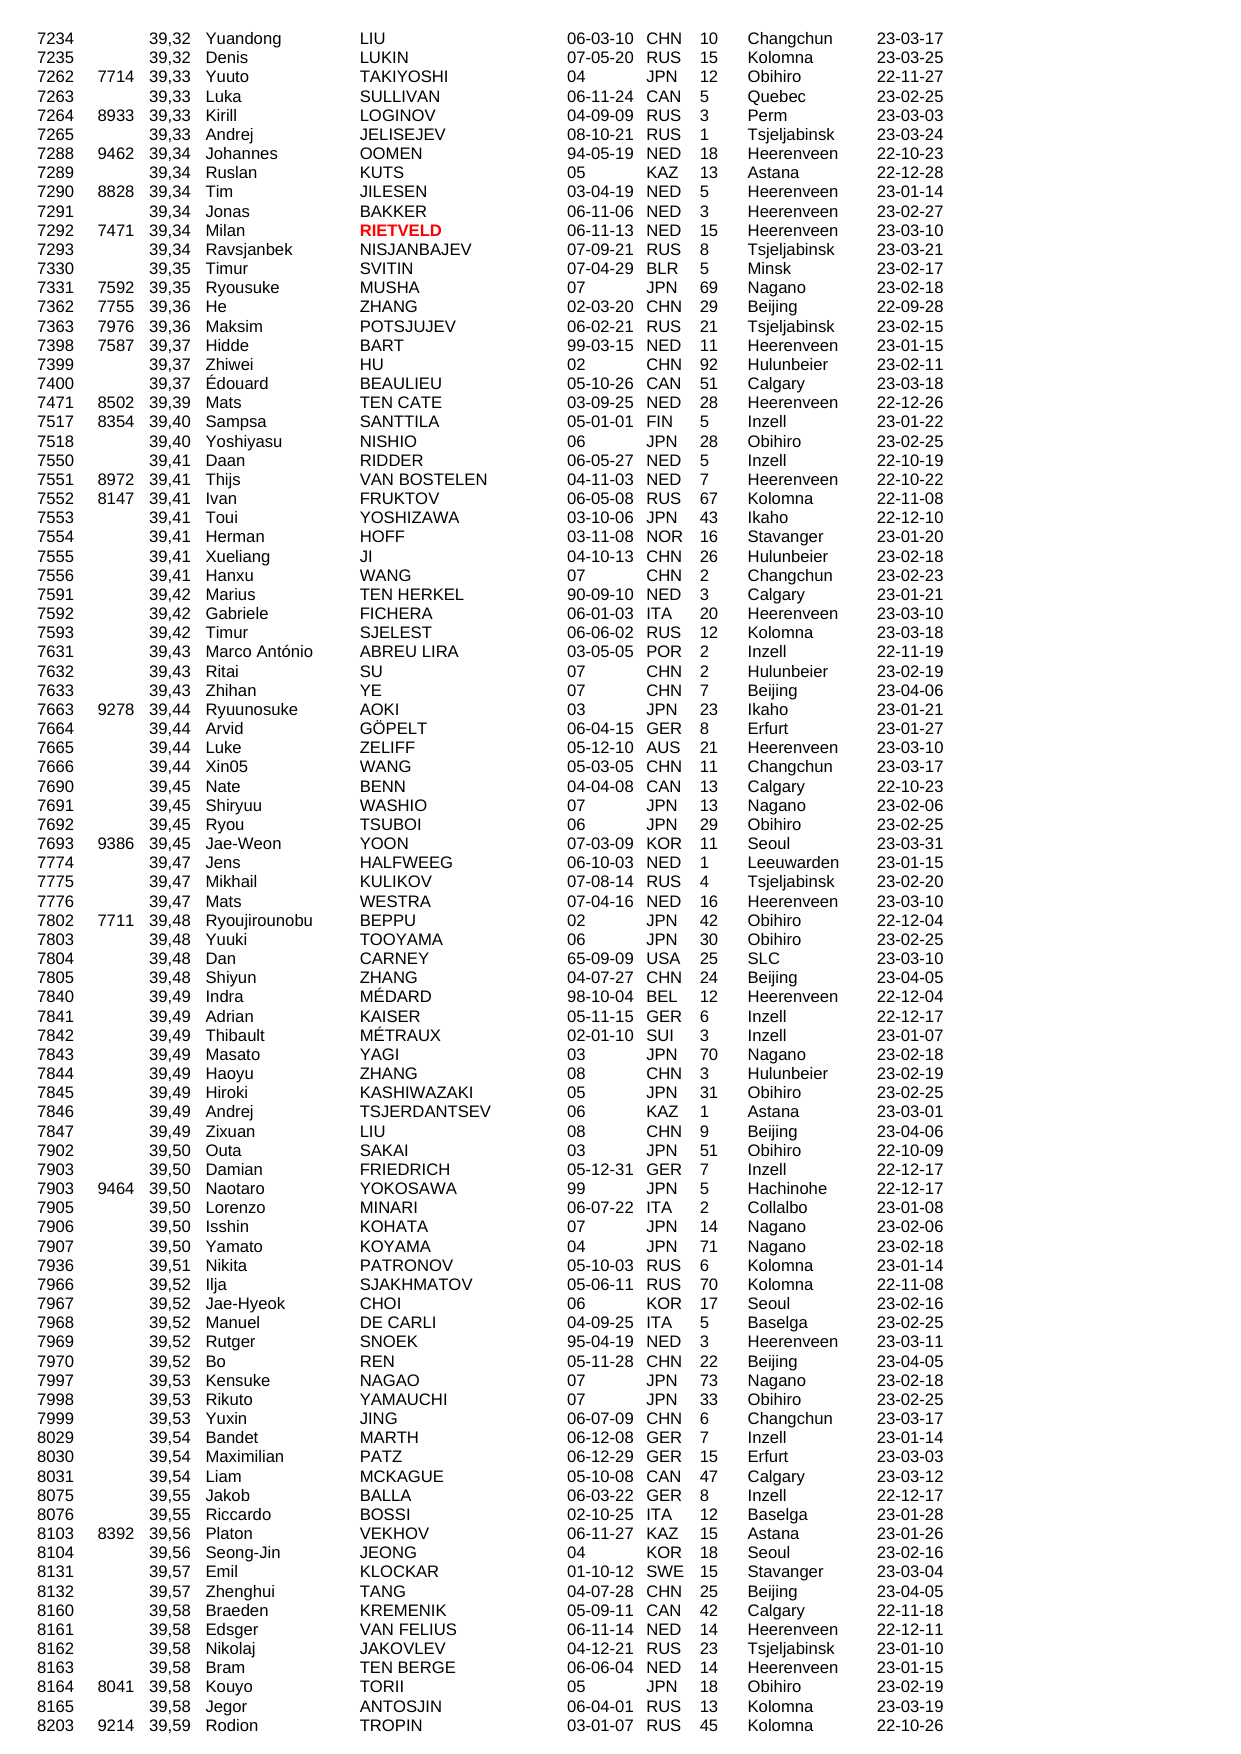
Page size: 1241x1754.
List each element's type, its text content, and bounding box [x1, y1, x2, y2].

text 7905 39,50 Lorenzo MINARI 06-07-22 ITA 2 Collalbo 23-01-08 [37, 1198, 1211, 1217]
text 7841 39,49 Adrian KAISER 05-11-15 GER 6 Inzell 22-12-17 [37, 1006, 1211, 1026]
text 7999 39,53 Yuxin JING 06-07-09 CHN 6 Changchun 23-03-17 [37, 1409, 1211, 1428]
text 7551 8972 39,41 Thijs VAN BOSTELEN 04-11-03 NED 7 Heerenveen 22-10-22 [37, 470, 1211, 489]
text 8164 8041 39,58 Kouyo TORII 05 JPN 18 Obihiro 23-02-19 [37, 1677, 1211, 1696]
text 7554 39,41 Herman HOFF 03-11-08 NOR 16 Stavanger 23-01-20 [37, 527, 1211, 546]
text 7844 39,49 Haoyu ZHANG 08 CHN 3 Hulunbeier 23-02-19 [37, 1064, 1211, 1083]
text 7262 7714 39,33 Yuuto TAKIYOSHI 04 JPN 12 Obihiro 22-11-27 [37, 67, 1211, 86]
text 7903 39,50 Damian FRIEDRICH 05-12-31 GER 7 Inzell 22-12-17 [37, 1160, 1211, 1179]
text 7775 39,47 Mikhail KULIKOV 07-08-14 RUS 4 Tsjeljabinsk 23-02-20 [37, 872, 1211, 891]
text 7967 39,52 Jae-Hyeok CHOI 06 KOR 17 Seoul 23-02-16 [37, 1294, 1211, 1313]
text 7290 8828 39,34 Tim JILESEN 03-04-19 NED 5 Heerenveen 23-01-14 [37, 182, 1211, 201]
text 7840 39,49 Indra MÉDARD 98-10-04 BEL 12 Heerenveen 22-12-04 [37, 987, 1211, 1006]
text 7235 39,32 Denis LUKIN 07-05-20 RUS 15 Kolomna 23-03-25 [37, 48, 1211, 67]
text 7802 7711 39,48 Ryoujirounobu BEPPU 02 JPN 42 Obihiro 22-12-04 [37, 911, 1211, 930]
text 8103 8392 39,56 Platon VEKHOV 06-11-27 KAZ 15 Astana 23-01-26 [37, 1524, 1211, 1543]
text 7553 39,41 Toui YOSHIZAWA 03-10-06 JPN 43 Ikaho 22-12-10 [37, 508, 1211, 527]
text 7966 39,52 Ilja SJAKHMATOV 05-06-11 RUS 70 Kolomna 22-11-08 [37, 1275, 1211, 1294]
text 7969 39,52 Rutger SNOEK 95-04-19 NED 3 Heerenveen 23-03-11 [37, 1332, 1211, 1351]
text 8165 39,58 Jegor ANTOSJIN 06-04-01 RUS 13 Kolomna 23-03-19 [37, 1696, 1211, 1716]
text 7330 39,35 Timur SVITIN 07-04-29 BLR 5 Minsk 23-02-17 [37, 259, 1211, 278]
text 7288 9462 39,34 Johannes OOMEN 94-05-19 NED 18 Heerenveen 22-10-23 [37, 144, 1211, 163]
text 7907 39,50 Yamato KOYAMA 04 JPN 71 Nagano 23-02-18 [37, 1236, 1211, 1256]
text 7843 39,49 Masato YAGI 03 JPN 70 Nagano 23-02-18 [37, 1045, 1211, 1064]
text 8160 39,58 Braeden KREMENIK 05-09-11 CAN 42 Calgary 22-11-18 [37, 1601, 1211, 1620]
text 7292 7471 39,34 Milan RIETVELD 06-11-13 NED 15 Heerenveen 23-03-10 [37, 221, 1211, 240]
text 7845 39,49 Hiroki KASHIWAZAKI 05 JPN 31 Obihiro 23-02-25 [37, 1083, 1211, 1102]
text 7693 9386 39,45 Jae-Weon YOON 07-03-09 KOR 11 Seoul 23-03-31 [37, 834, 1211, 853]
text 7289 39,34 Ruslan KUTS 05 KAZ 13 Astana 22-12-28 [37, 163, 1211, 182]
text 7331 7592 39,35 Ryousuke MUSHA 07 JPN 69 Nagano 23-02-18 [37, 278, 1211, 297]
text 7997 39,53 Kensuke NAGAO 07 JPN 73 Nagano 23-02-18 [37, 1371, 1211, 1390]
text 7592 39,42 Gabriele FICHERA 06-01-03 ITA 20 Heerenveen 23-03-10 [37, 604, 1211, 623]
text 8162 39,58 Nikolaj JAKOVLEV 04-12-21 RUS 23 Tsjeljabinsk 23-01-10 [37, 1639, 1211, 1658]
text 7471 8502 39,39 Mats TEN CATE 03-09-25 NED 28 Heerenveen 22-12-26 [37, 393, 1211, 412]
text 7263 39,33 Luka SULLIVAN 06-11-24 CAN 5 Quebec 23-02-25 [37, 86, 1211, 106]
text 7803 39,48 Yuuki TOOYAMA 06 JPN 30 Obihiro 23-02-25 [37, 930, 1211, 949]
text 7293 39,34 Ravsjanbek NISJANBAJEV 07-09-21 RUS 8 Tsjeljabinsk 23-03-21 [37, 240, 1211, 259]
text 7291 39,34 Jonas BAKKER 06-11-06 NED 3 Heerenveen 23-02-27 [37, 201, 1211, 221]
text 7805 39,48 Shiyun ZHANG 04-07-27 CHN 24 Beijing 23-04-05 [37, 968, 1211, 987]
text 7550 39,41 Daan RIDDER 06-05-27 NED 5 Inzell 22-10-19 [37, 451, 1211, 470]
text 7774 39,47 Jens HALFWEEG 06-10-03 NED 1 Leeuwarden 23-01-15 [37, 853, 1211, 872]
text 7804 39,48 Dan CARNEY 65-09-09 USA 25 SLC 23-03-10 [37, 949, 1211, 968]
text 8031 39,54 Liam MCKAGUE 05-10-08 CAN 47 Calgary 23-03-12 [37, 1466, 1211, 1486]
text 7265 39,33 Andrej JELISEJEV 08-10-21 RUS 1 Tsjeljabinsk 23-03-24 [37, 125, 1211, 144]
text 7400 39,37 Édouard BEAULIEU 05-10-26 CAN 51 Calgary 23-03-18 [37, 374, 1211, 393]
text 8029 39,54 Bandet MARTH 06-12-08 GER 7 Inzell 23-01-14 [37, 1428, 1211, 1447]
text 7691 39,45 Shiryuu WASHIO 07 JPN 13 Nagano 23-02-06 [37, 796, 1211, 815]
text 7970 39,52 Bo REN 05-11-28 CHN 22 Beijing 23-04-05 [37, 1351, 1211, 1371]
text 7518 39,40 Yoshiyasu NISHIO 06 JPN 28 Obihiro 23-02-25 [37, 431, 1211, 451]
text 7906 39,50 Isshin KOHATA 07 JPN 14 Nagano 23-02-06 [37, 1217, 1211, 1236]
text 7663 9278 39,44 Ryuunosuke AOKI 03 JPN 23 Ikaho 23-01-21 [37, 700, 1211, 719]
text 8076 39,55 Riccardo BOSSI 02-10-25 ITA 12 Baselga 23-01-28 [37, 1505, 1211, 1524]
text 7666 39,44 Xin05 WANG 05-03-05 CHN 11 Changchun 23-03-17 [37, 757, 1211, 776]
text 7234 39,32 Yuandong LIU 06-03-10 CHN 10 Changchun 23-03-17 [37, 29, 1211, 48]
text 7363 7976 39,36 Maksim POTSJUJEV 06-02-21 RUS 21 Tsjeljabinsk 23-02-15 [37, 316, 1211, 336]
text 7847 39,49 Zixuan LIU 08 CHN 9 Beijing 23-04-06 [37, 1121, 1211, 1141]
text 8104 39,56 Seong-Jin JEONG 04 KOR 18 Seoul 23-02-16 [37, 1543, 1211, 1562]
text 7399 39,37 Zhiwei HU 02 CHN 92 Hulunbeier 23-02-11 [37, 355, 1211, 374]
text 7692 39,45 Ryou TSUBOI 06 JPN 29 Obihiro 23-02-25 [37, 815, 1211, 834]
text 8131 39,57 Emil KLOCKAR 01-10-12 SWE 15 Stavanger 23-03-04 [37, 1562, 1211, 1581]
text 7632 39,43 Ritai SU 07 CHN 2 Hulunbeier 23-02-19 [37, 661, 1211, 681]
text 7842 39,49 Thibault MÉTRAUX 02-01-10 SUI 3 Inzell 23-01-07 [37, 1026, 1211, 1045]
text 7264 8933 39,33 Kirill LOGINOV 04-09-09 RUS 3 Perm 23-03-03 [37, 106, 1211, 125]
text 7633 39,43 Zhihan YE 07 CHN 7 Beijing 23-04-06 [37, 681, 1211, 700]
text 7362 7755 39,36 He ZHANG 02-03-20 CHN 29 Beijing 22-09-28 [37, 297, 1211, 316]
text 7555 39,41 Xueliang JI 04-10-13 CHN 26 Hulunbeier 23-02-18 [37, 546, 1211, 566]
text 7690 39,45 Nate BENN 04-04-08 CAN 13 Calgary 22-10-23 [37, 776, 1211, 796]
text 7902 39,50 Outa SAKAI 03 JPN 51 Obihiro 22-10-09 [37, 1141, 1211, 1160]
text 7776 39,47 Mats WESTRA 07-04-16 NED 16 Heerenveen 23-03-10 [37, 891, 1211, 911]
text 8075 39,55 Jakob BALLA 06-03-22 GER 8 Inzell 22-12-17 [37, 1486, 1211, 1505]
text 7398 7587 39,37 Hidde BART 99-03-15 NED 11 Heerenveen 23-01-15 [37, 336, 1211, 355]
text 7968 39,52 Manuel DE CARLI 04-09-25 ITA 5 Baselga 23-02-25 [37, 1313, 1211, 1332]
text 7664 39,44 Arvid GÖPELT 06-04-15 GER 8 Erfurt 23-01-27 [37, 719, 1211, 738]
text 7593 39,42 Timur SJELEST 06-06-02 RUS 12 Kolomna 23-03-18 [37, 623, 1211, 642]
text 7903 9464 39,50 Naotaro YOKOSAWA 99 JPN 5 Hachinohe 22-12-17 [37, 1179, 1211, 1198]
text 7998 39,53 Rikuto YAMAUCHI 07 JPN 33 Obihiro 23-02-25 [37, 1390, 1211, 1409]
text 7556 39,41 Hanxu WANG 07 CHN 2 Changchun 23-02-23 [37, 566, 1211, 585]
text 8030 39,54 Maximilian PATZ 06-12-29 GER 15 Erfurt 23-03-03 [37, 1447, 1211, 1466]
text 7936 39,51 Nikita PATRONOV 05-10-03 RUS 6 Kolomna 23-01-14 [37, 1256, 1211, 1275]
text 7665 39,44 Luke ZELIFF 05-12-10 AUS 21 Heerenveen 23-03-10 [37, 738, 1211, 757]
text 7591 39,42 Marius TEN HERKEL 90-09-10 NED 3 Calgary 23-01-21 [37, 585, 1211, 604]
text 7631 39,43 Marco António ABREU LIRA 03-05-05 POR 2 Inzell 22-11-19 [37, 642, 1211, 661]
text 7552 8147 39,41 Ivan FRUKTOV 06-05-08 RUS 67 Kolomna 22-11-08 [37, 489, 1211, 508]
text 8161 39,58 Edsger VAN FELIUS 06-11-14 NED 14 Heerenveen 22-12-11 [37, 1620, 1211, 1639]
text 7846 39,49 Andrej TSJERDANTSEV 06 KAZ 1 Astana 23-03-01 [37, 1102, 1211, 1121]
text 8132 39,57 Zhenghui TANG 04-07-28 CHN 25 Beijing 23-04-05 [37, 1581, 1211, 1601]
text 8203 9214 39,59 Rodion TROPIN 03-01-07 RUS 45 Kolomna 22-10-26 [37, 1716, 1211, 1735]
text 8163 39,58 Bram TEN BERGE 06-06-04 NED 14 Heerenveen 23-01-15 [37, 1658, 1211, 1677]
text 7517 8354 39,40 Sampsa SANTTILA 05-01-01 FIN 5 Inzell 23-01-22 [37, 412, 1211, 431]
